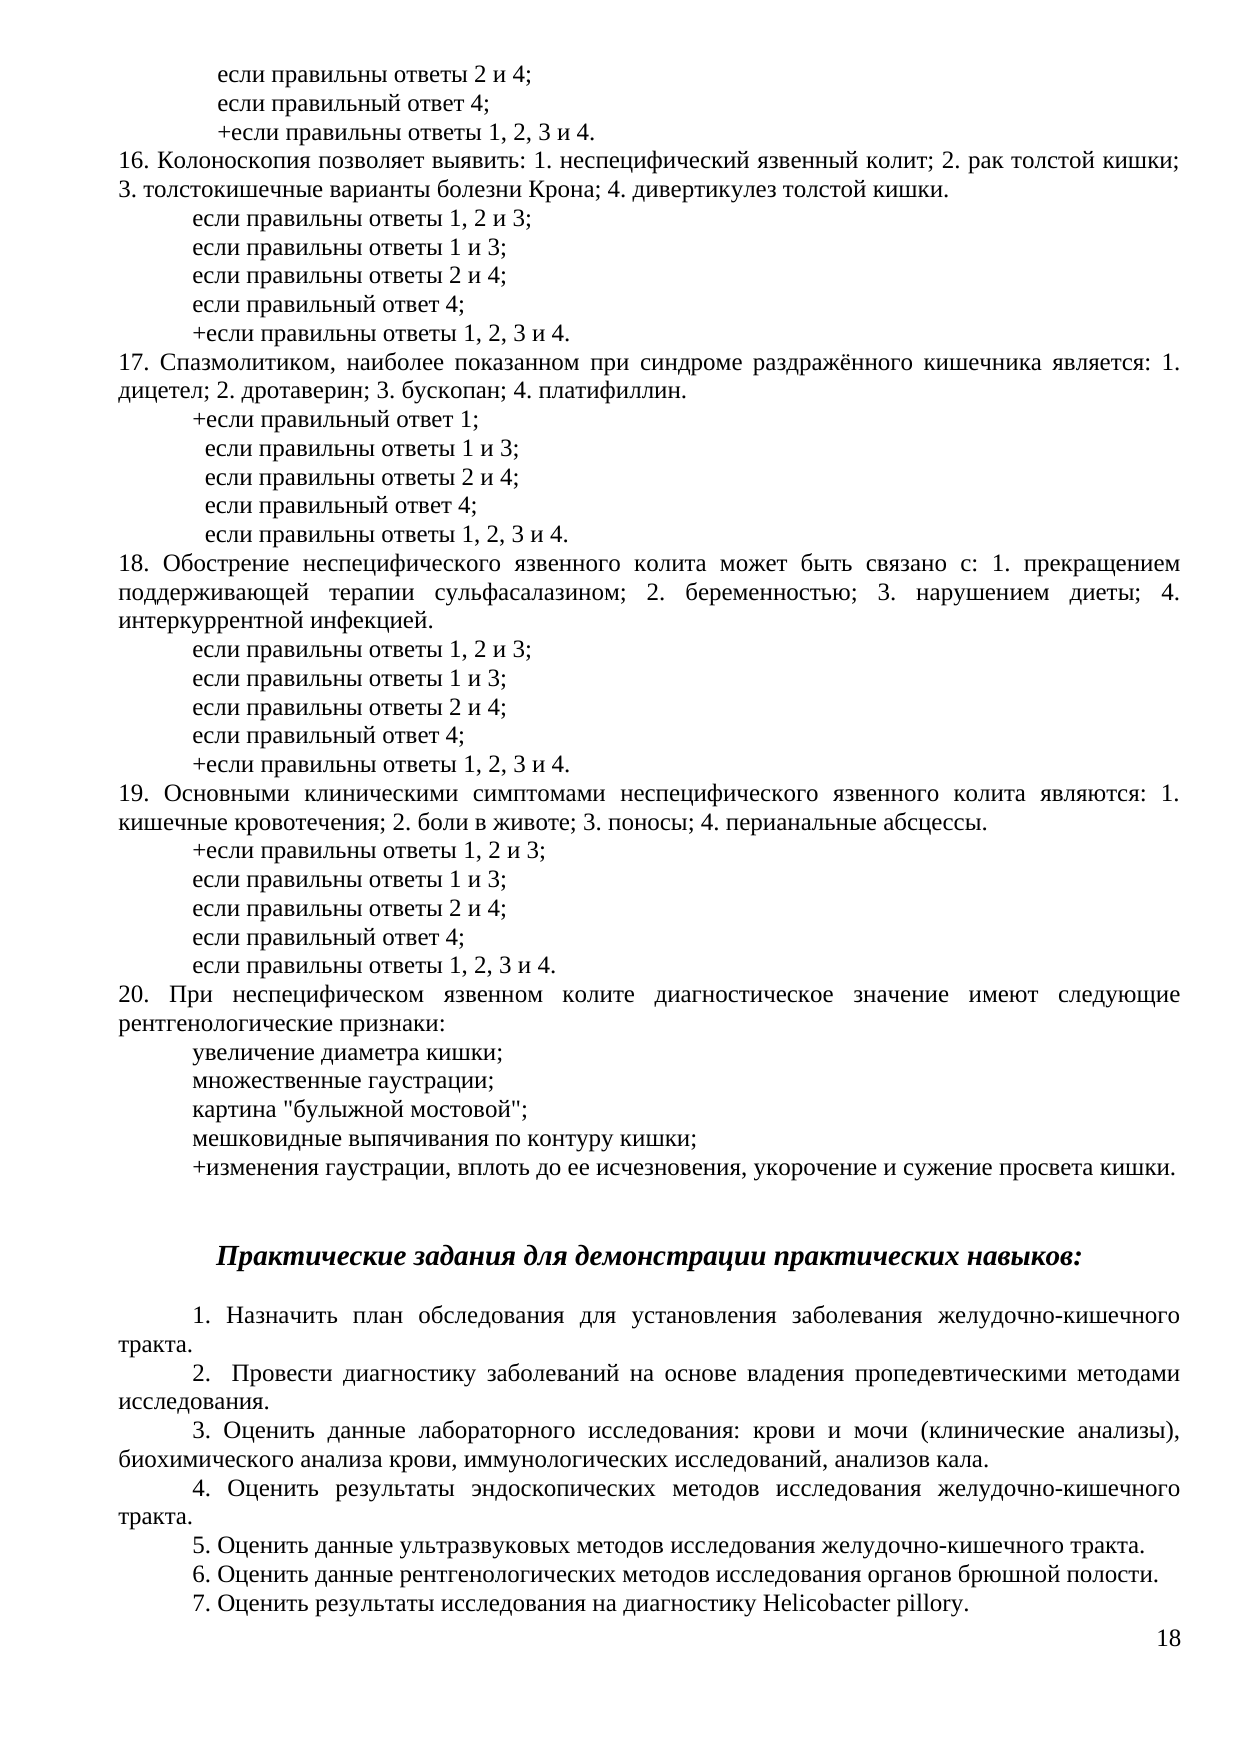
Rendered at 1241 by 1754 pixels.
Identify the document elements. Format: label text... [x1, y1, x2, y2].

text 16. Колоноскопия позволяет выявить: 1. неспецифический язвенный колит; 2. рак толстой кишки; 3. толстокишечные варианты болезни Крона; 4. дивертикулез толстой кишки. [118, 145, 1181, 203]
text если правильны ответы 1, 2 и 3; [118, 203, 1181, 232]
text если правильны ответы 2 и 4; [118, 59, 1181, 88]
text если правильны ответы 1 и 3; [118, 232, 1181, 260]
text если правильный ответ 4; [118, 720, 1181, 749]
text если правильны ответы 1 и 3; [118, 663, 1181, 692]
text множественные гаустрации; [118, 1065, 1181, 1094]
text +если правильны ответы 1, 2, 3 и 4. [118, 117, 1181, 145]
text +если правильный ответ 1; [118, 404, 1181, 433]
text 7. Оценить результаты исследования на диагностику Helicobacter pillory. [118, 1588, 1181, 1616]
text если правильны ответы 1, 2, 3 и 4. [118, 950, 1181, 979]
text если правильны ответы 1 и 3; [118, 433, 1181, 462]
text если правильный ответ 4; [118, 289, 1181, 318]
text если правильны ответы 1, 2 и 3; [118, 634, 1181, 663]
text если правильный ответ 4; [118, 490, 1181, 519]
text если правильны ответы 2 и 4; [118, 692, 1181, 720]
text +изменения гаустрации, вплоть до ее исчезновения, укорочение и сужение просвета кишки. [118, 1152, 1181, 1180]
text если правильны ответы 1, 2, 3 и 4. [118, 519, 1181, 548]
text 17. Спазмолитиком, наиболее показанном при синдроме раздражённого кишечника является: 1. дицетел; 2. дротаверин; 3. бускопан; 4. платифиллин. [118, 347, 1181, 404]
text 19. Основными клиническими симптомами неспецифического язвенного колита являются: 1. кишечные кровотечения; 2. боли в животе; 3. поносы; 4. перианальные абсцессы. [118, 778, 1181, 835]
text мешковидные выпячивания по контуру кишки; [118, 1123, 1181, 1152]
text если правильны ответы 2 и 4; [118, 893, 1181, 922]
text Практические задания для демонстрации практических навыков: [118, 1238, 1181, 1271]
text 3. Оценить данные лабораторного исследования: крови и мочи (клинические анализы), биохимического анализа крови, иммунологических исследований, анализов кала. [118, 1415, 1181, 1473]
text картина "булыжной мостовой"; [118, 1094, 1181, 1123]
text 4. Оценить результаты эндоскопических методов исследования желудочно-кишечного тракта. [118, 1473, 1181, 1530]
text если правильны ответы 2 и 4; [118, 260, 1181, 289]
text если правильный ответ 4; [118, 88, 1181, 117]
text 1. Назначить план обследования для установления заболевания желудочно-кишечного тракта. [118, 1300, 1181, 1358]
text 18. Обострение неспецифического язвенного колита может быть связано с: 1. прекращением поддерживающей терапии сульфасалазином; 2. беременностью; 3. нарушением диеты; 4. интеркуррентной инфекцией. [118, 548, 1181, 634]
text 20. При неспецифическом язвенном колите диагностическое значение имеют следующие рентгенологические признаки: [118, 979, 1181, 1037]
text 2. Провести диагностику заболеваний на основе владения пропедевтическими методами исследования. [118, 1358, 1181, 1415]
text +если правильны ответы 1, 2, 3 и 4. [118, 749, 1181, 778]
text если правильны ответы 1 и 3; [118, 864, 1181, 893]
text 5. Оценить данные ультразвуковых методов исследования желудочно-кишечного тракта. [118, 1530, 1181, 1559]
text +если правильны ответы 1, 2 и 3; [118, 835, 1181, 864]
text +если правильны ответы 1, 2, 3 и 4. [118, 318, 1181, 347]
text если правильный ответ 4; [118, 922, 1181, 950]
text если правильны ответы 2 и 4; [118, 462, 1181, 490]
text увеличение диаметра кишки; [118, 1037, 1181, 1065]
text 6. Оценить данные рентгенологических методов исследования органов брюшной полости. [118, 1559, 1181, 1588]
